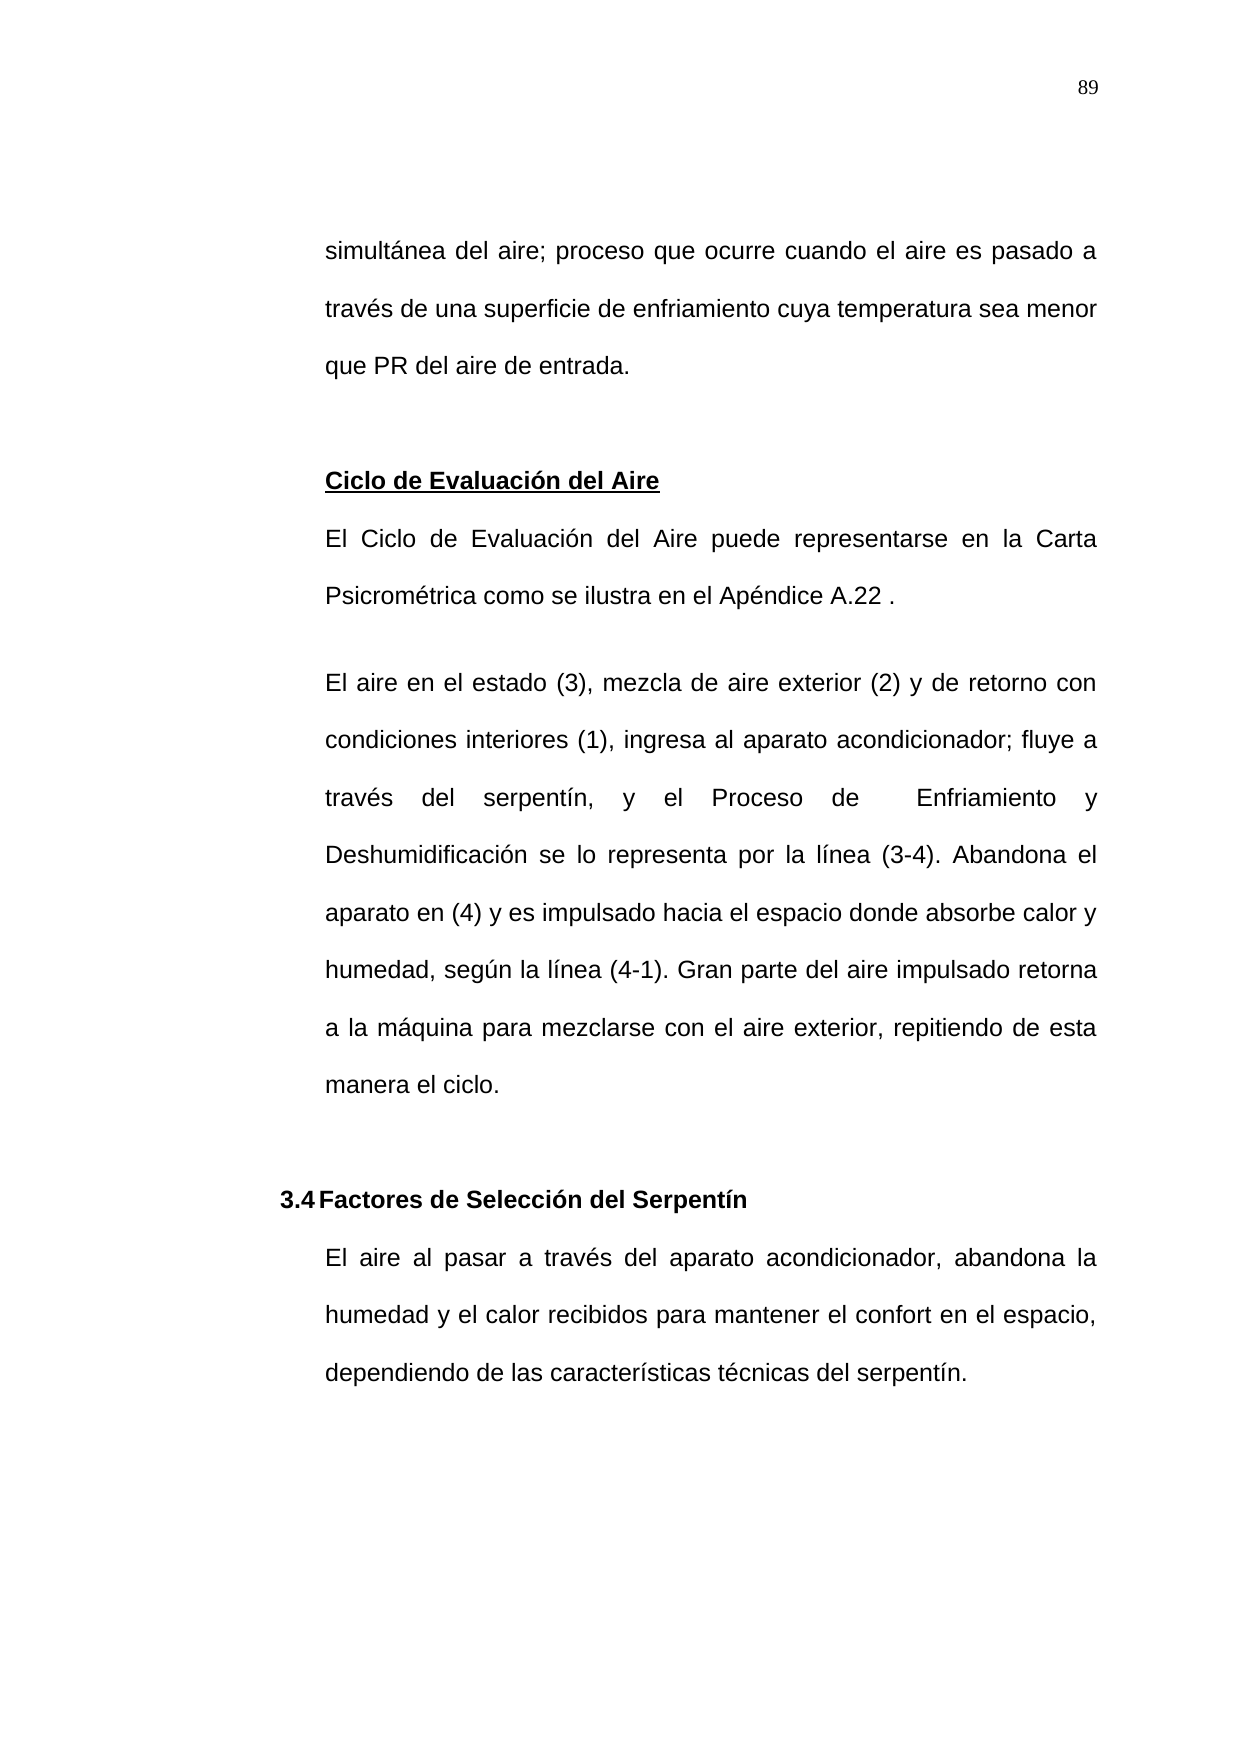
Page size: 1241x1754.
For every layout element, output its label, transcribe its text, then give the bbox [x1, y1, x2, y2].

text Ciclo de Evaluación del Aire [325, 466, 1098, 495]
text El Ciclo de Evaluación del Aire puede representarse en como se ilustra en el Apéndice A.22 . [325, 524, 1098, 610]
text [325, 236, 1098, 380]
text El aire en el estado (3), mezcla de aire exterior (2) y de retorno con condiciones interiores (1), ingresa al aparato acondicionador; fluye a través del serpentín, y el Proceso de Enfriamiento y Deshumidificación se lo representa por la línea (3-4). Abandona el aparato en (4) y es impulsado hacia el espacio donde absorbe calor y humedad, según la línea (4-1). Gran parte del aire impulsado retorna a la máquina para mezclarse con el aire exterior, repitiendo de esta manera el ciclo. [325, 667, 1098, 1099]
text El aire al pasar a través del aparato acondicionador, abandona la humedad y el calor recibidos para mantener el confort en el espacio, dependiendo de las características técnicas del serpentín. [325, 1242, 1098, 1386]
list Factores de Selección del Serpentín [280, 1185, 1098, 1214]
